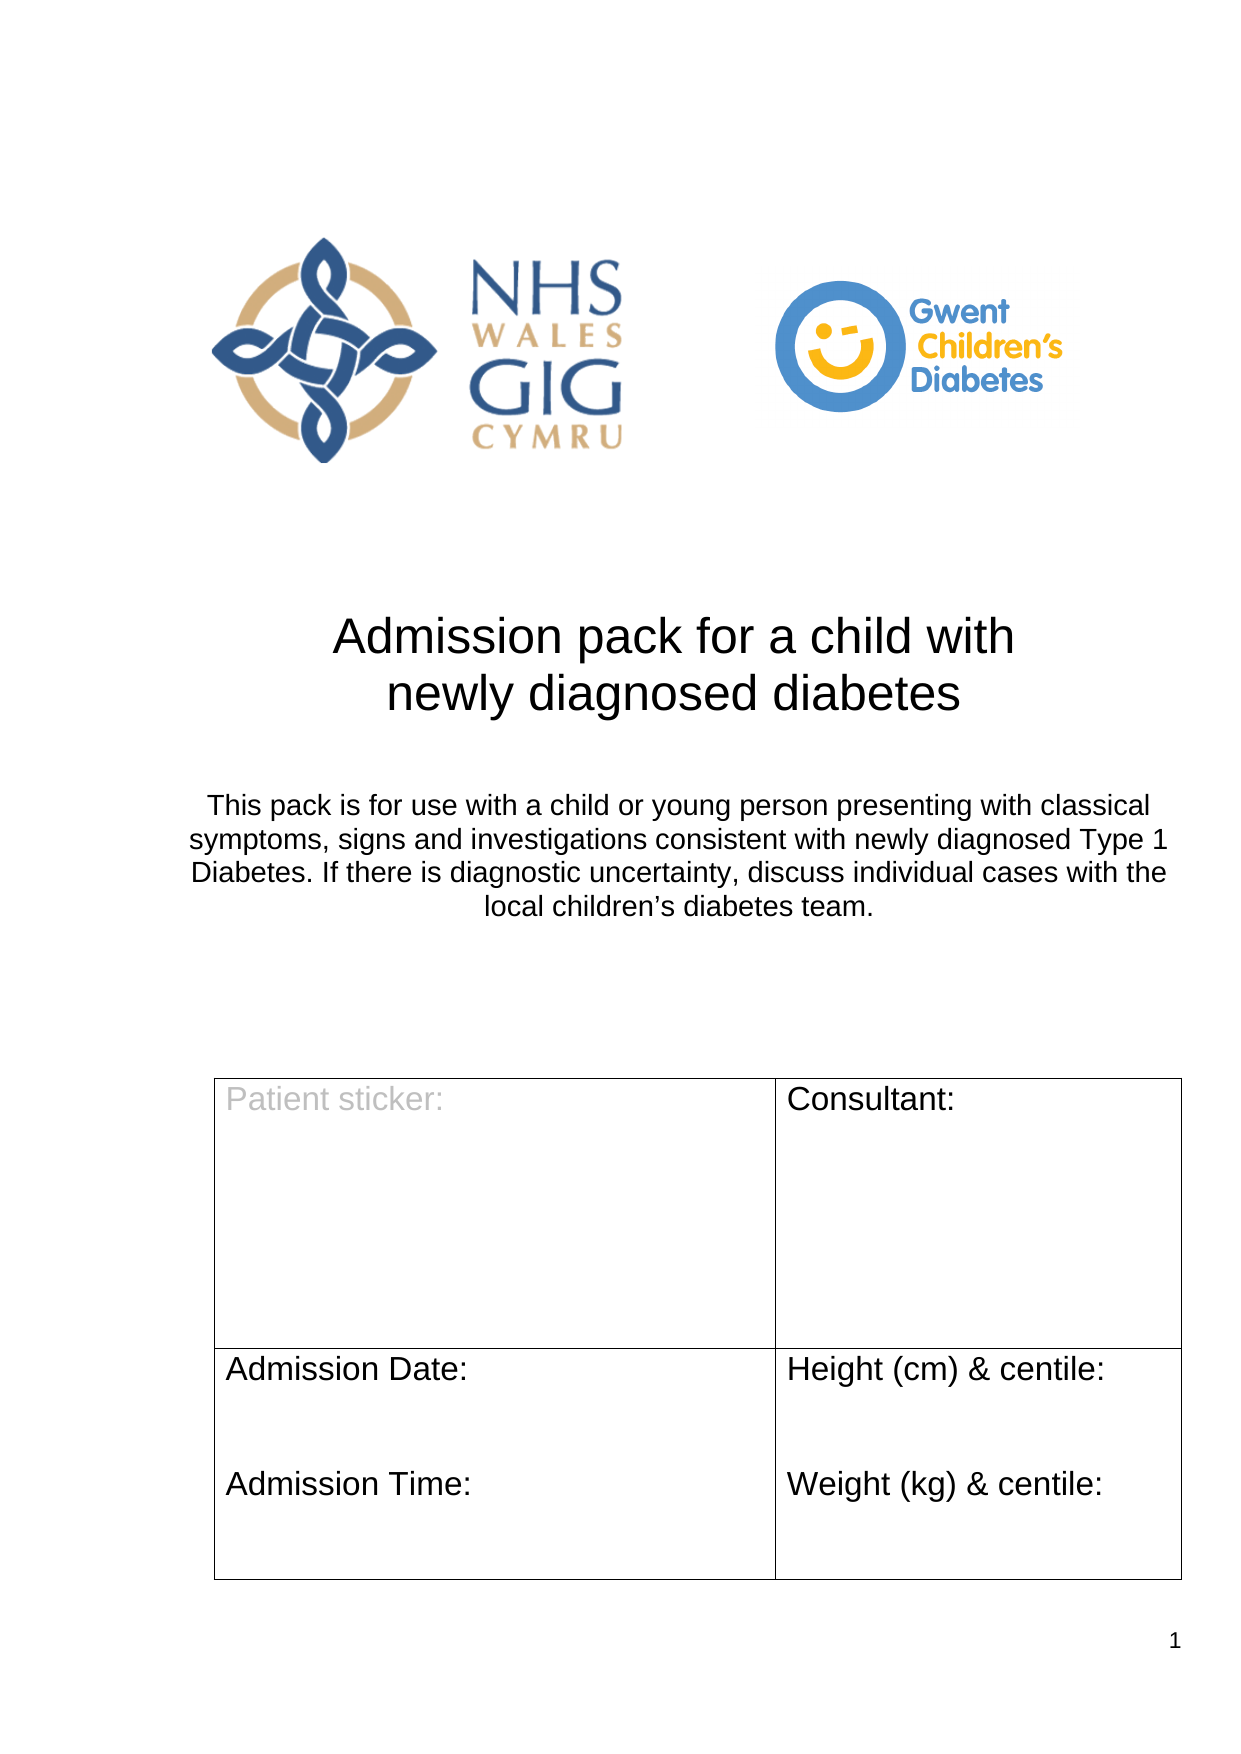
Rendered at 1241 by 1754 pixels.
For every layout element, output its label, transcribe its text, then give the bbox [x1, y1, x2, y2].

table_header Patient sticker: [215, 1079, 775, 1348]
text newly diagnosed diabetes [97, 664, 1240, 721]
picture [205, 233, 633, 470]
table_cell Admission Date: Admission Time: [215, 1349, 775, 1579]
table_header Consultant: [776, 1079, 1181, 1348]
table_cell Height (cm) & centile: Weight (kg) & centile: [776, 1349, 1181, 1579]
text Admission pack for a child with [97, 606, 1240, 664]
text This pack is for use with a child or young person presenting with classical symptoms, signs and investigations consistent with newly diagnosed Type 1 Diabetes. If there is diagnostic uncertainty, discuss individual cases with the local children’s diabetes team. [177, 788, 1181, 922]
